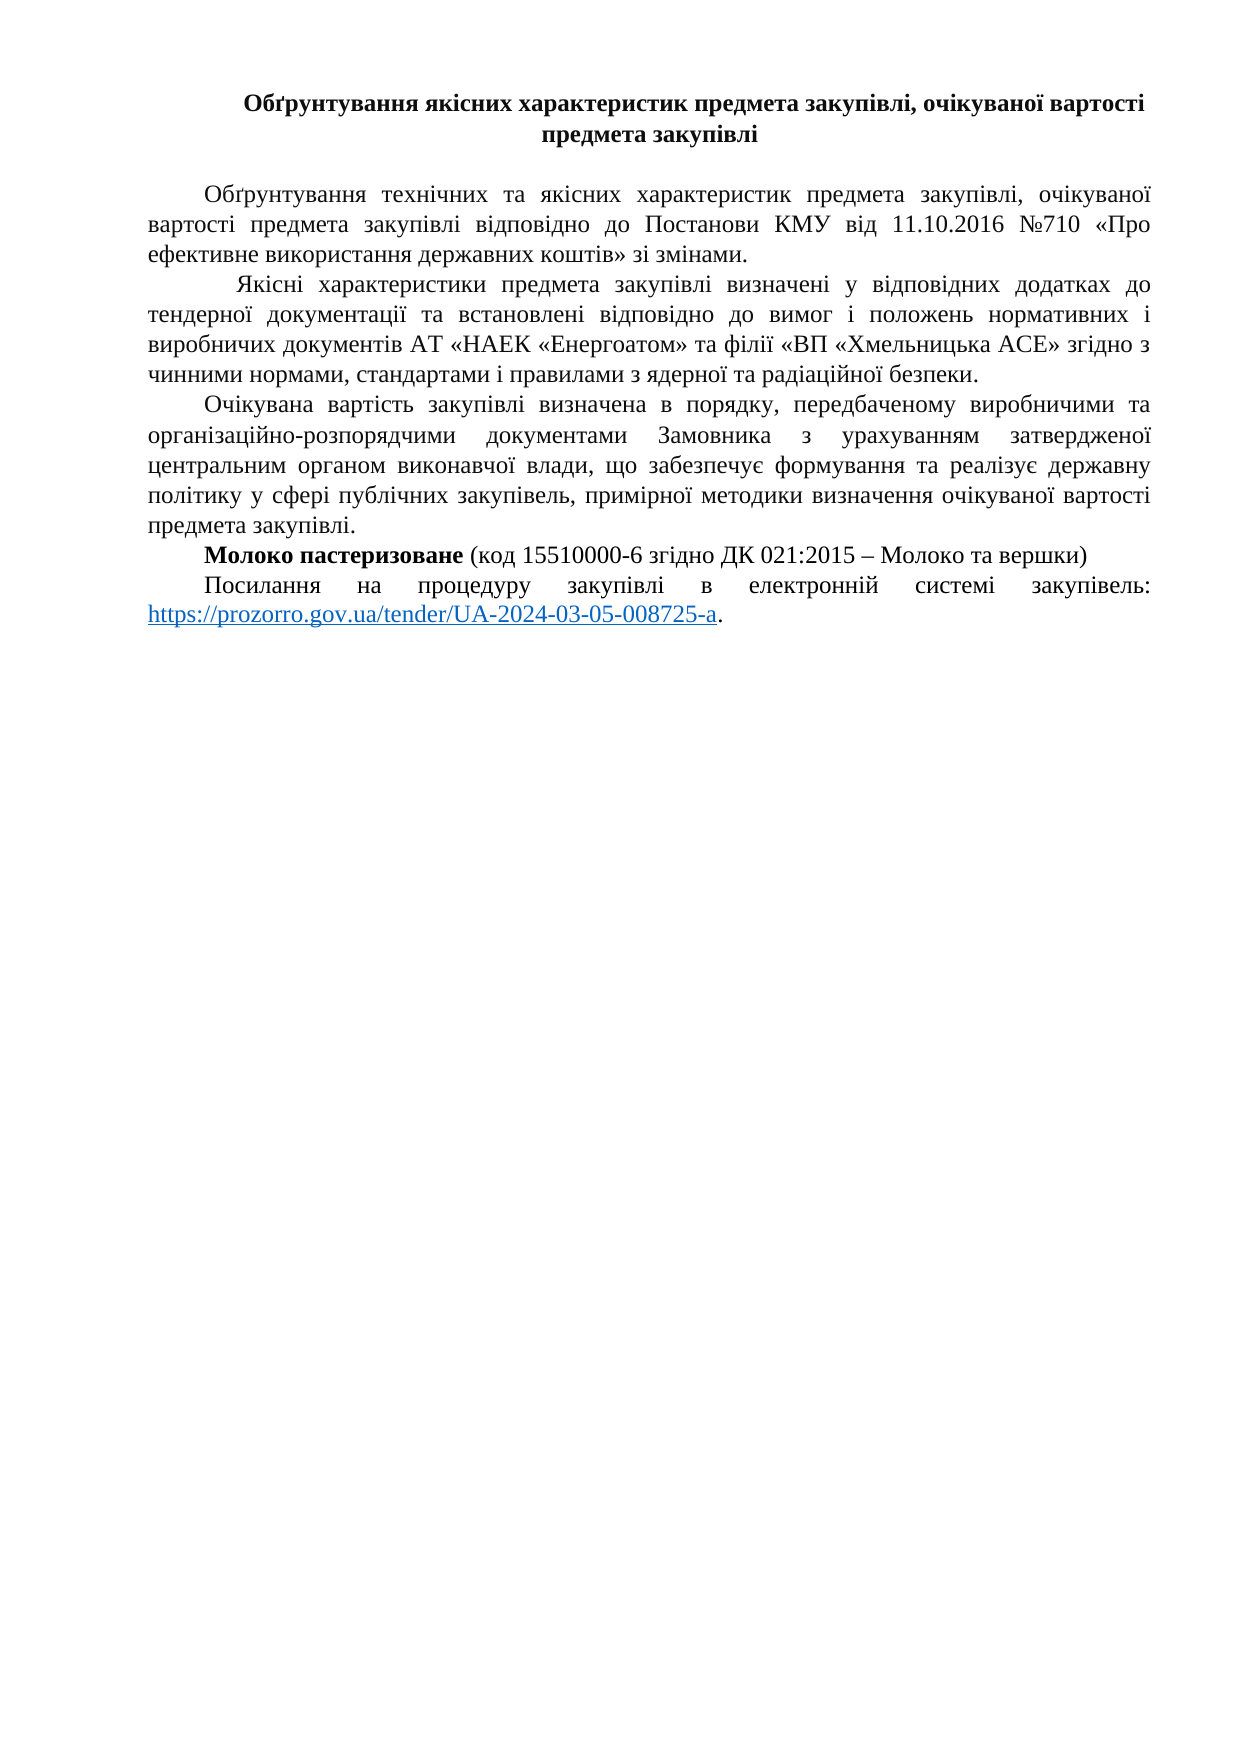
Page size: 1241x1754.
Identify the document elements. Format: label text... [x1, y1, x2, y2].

text Посилання на процедуру закупівлі в електронній системі закупівель: https://prozorro.gov.ua/tender/UA-2024-03-05-008725-a. [148, 570, 1152, 628]
text Якісні характеристики предмета закупівлі визначені у відповідних додатках до тендерної документації та встановлені відповідно до вимог і положень нормативних і виробничих документів АТ «НАЕК «Енергоатом» та філії «ВП «Хмельницька АСЕ» згідно з чинними нормами, стандартами і правилами з ядерної та радіаційної безпеки. [148, 269, 1152, 388]
text Обґрунтування технічних та якісних характеристик предмета закупівлі, очікуваної вартості предмета закупівлі відповідно до Постанови КМУ від 11.10.2016 №710 «Про ефективне використання державних коштів» зі змінами. [148, 179, 1152, 268]
list Молоко пастеризоване (код 15510000-6 згідно ДК 021:2015 – Молоко та вершки) [148, 540, 1152, 569]
text Очікувана вартість закупівлі визначена в порядку, передбаченому виробничими та організаційно-розпорядчими документами Замовника з урахуванням затвердженої центральним органом виконавчої влади, що забезпечує формування та реалізує державну політику у сфері публічних закупівель, примірної методики визначення очікуваної вартості предмета закупівлі. [148, 389, 1152, 539]
text Обґрунтування якісних характеристик предмета закупівлі, очікуваної вартості предмета закупівлі [148, 88, 1152, 147]
